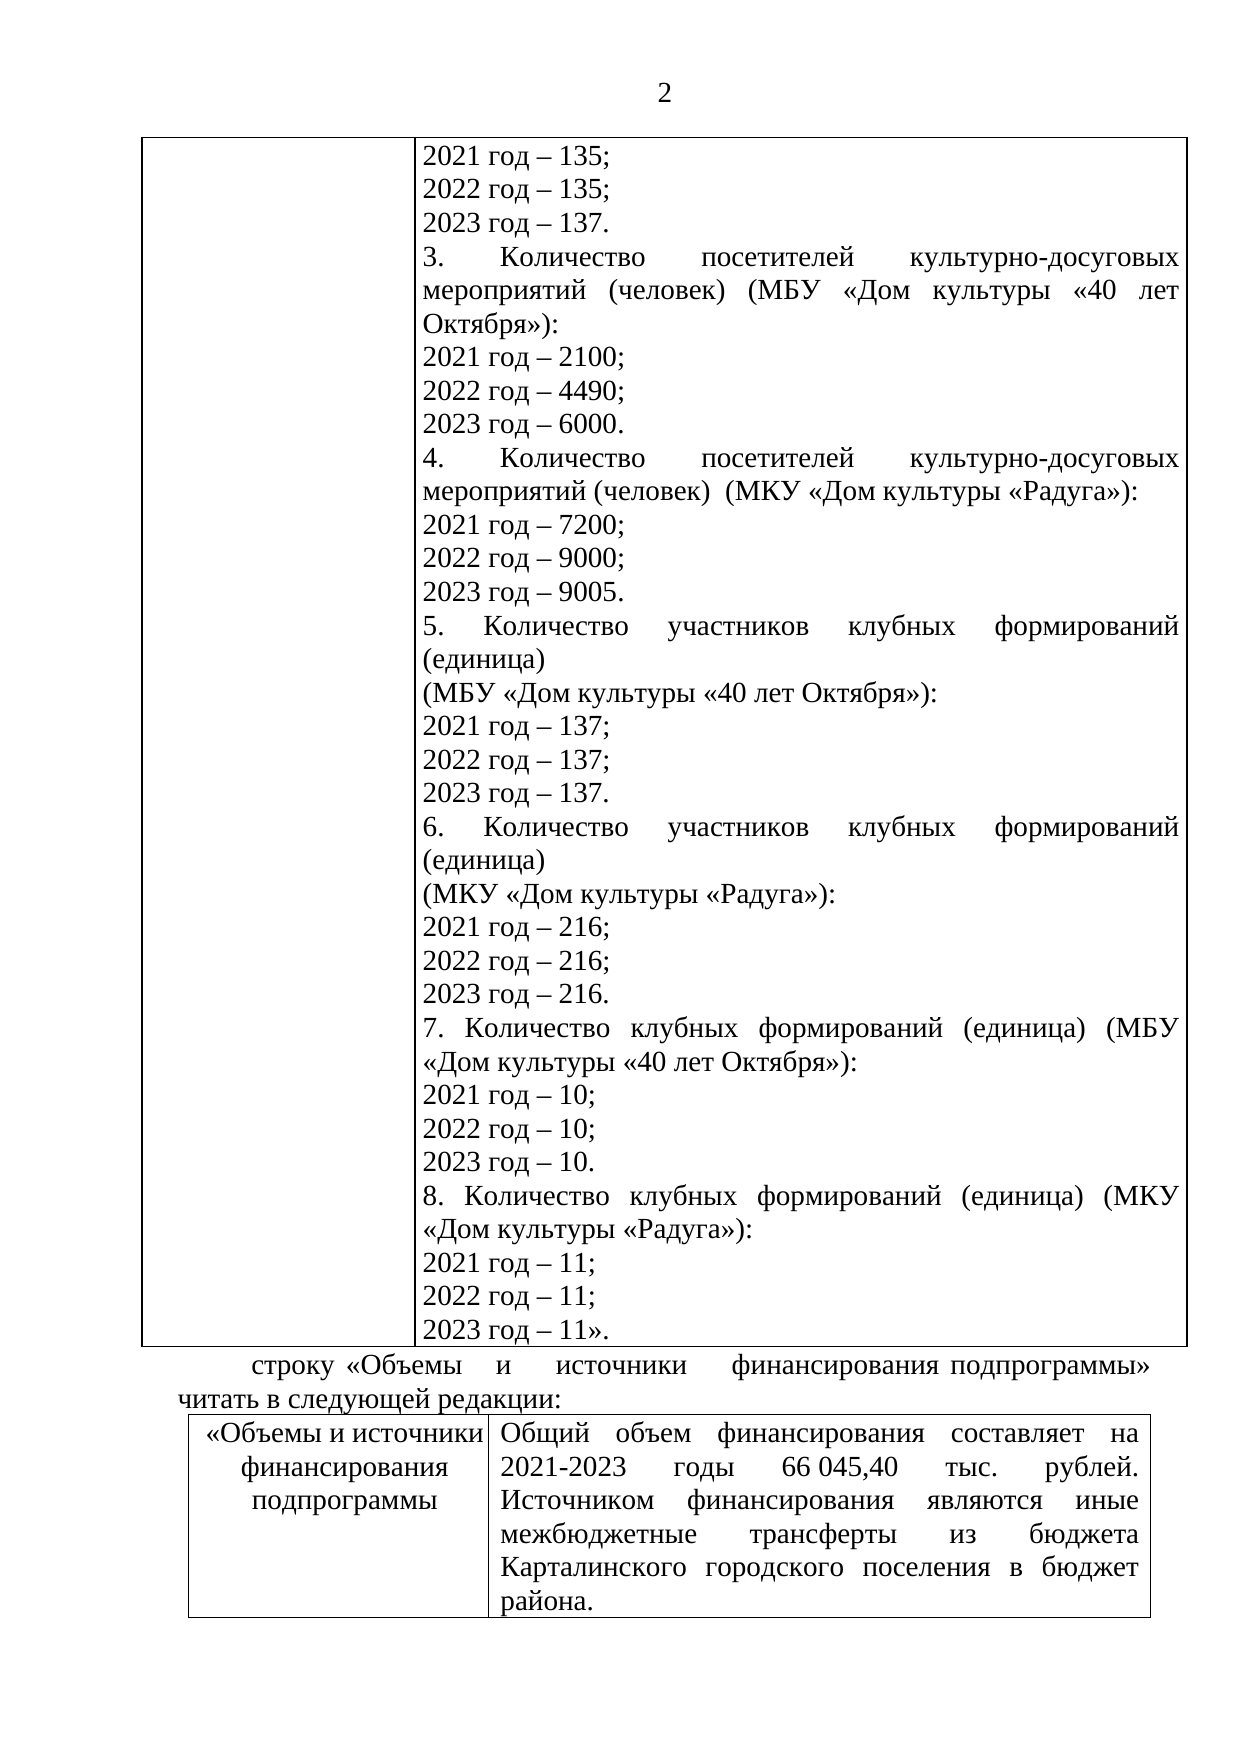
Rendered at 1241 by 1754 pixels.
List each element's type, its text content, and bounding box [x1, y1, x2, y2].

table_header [416, 138, 1186, 1346]
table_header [143, 138, 414, 1346]
table_header «Объемы и источники финансирования подпрограммы [189, 1415, 488, 1617]
text строку «Объемы и источники финансирования подпрограммы» читать в следующей редакции: [177, 1347, 1152, 1414]
